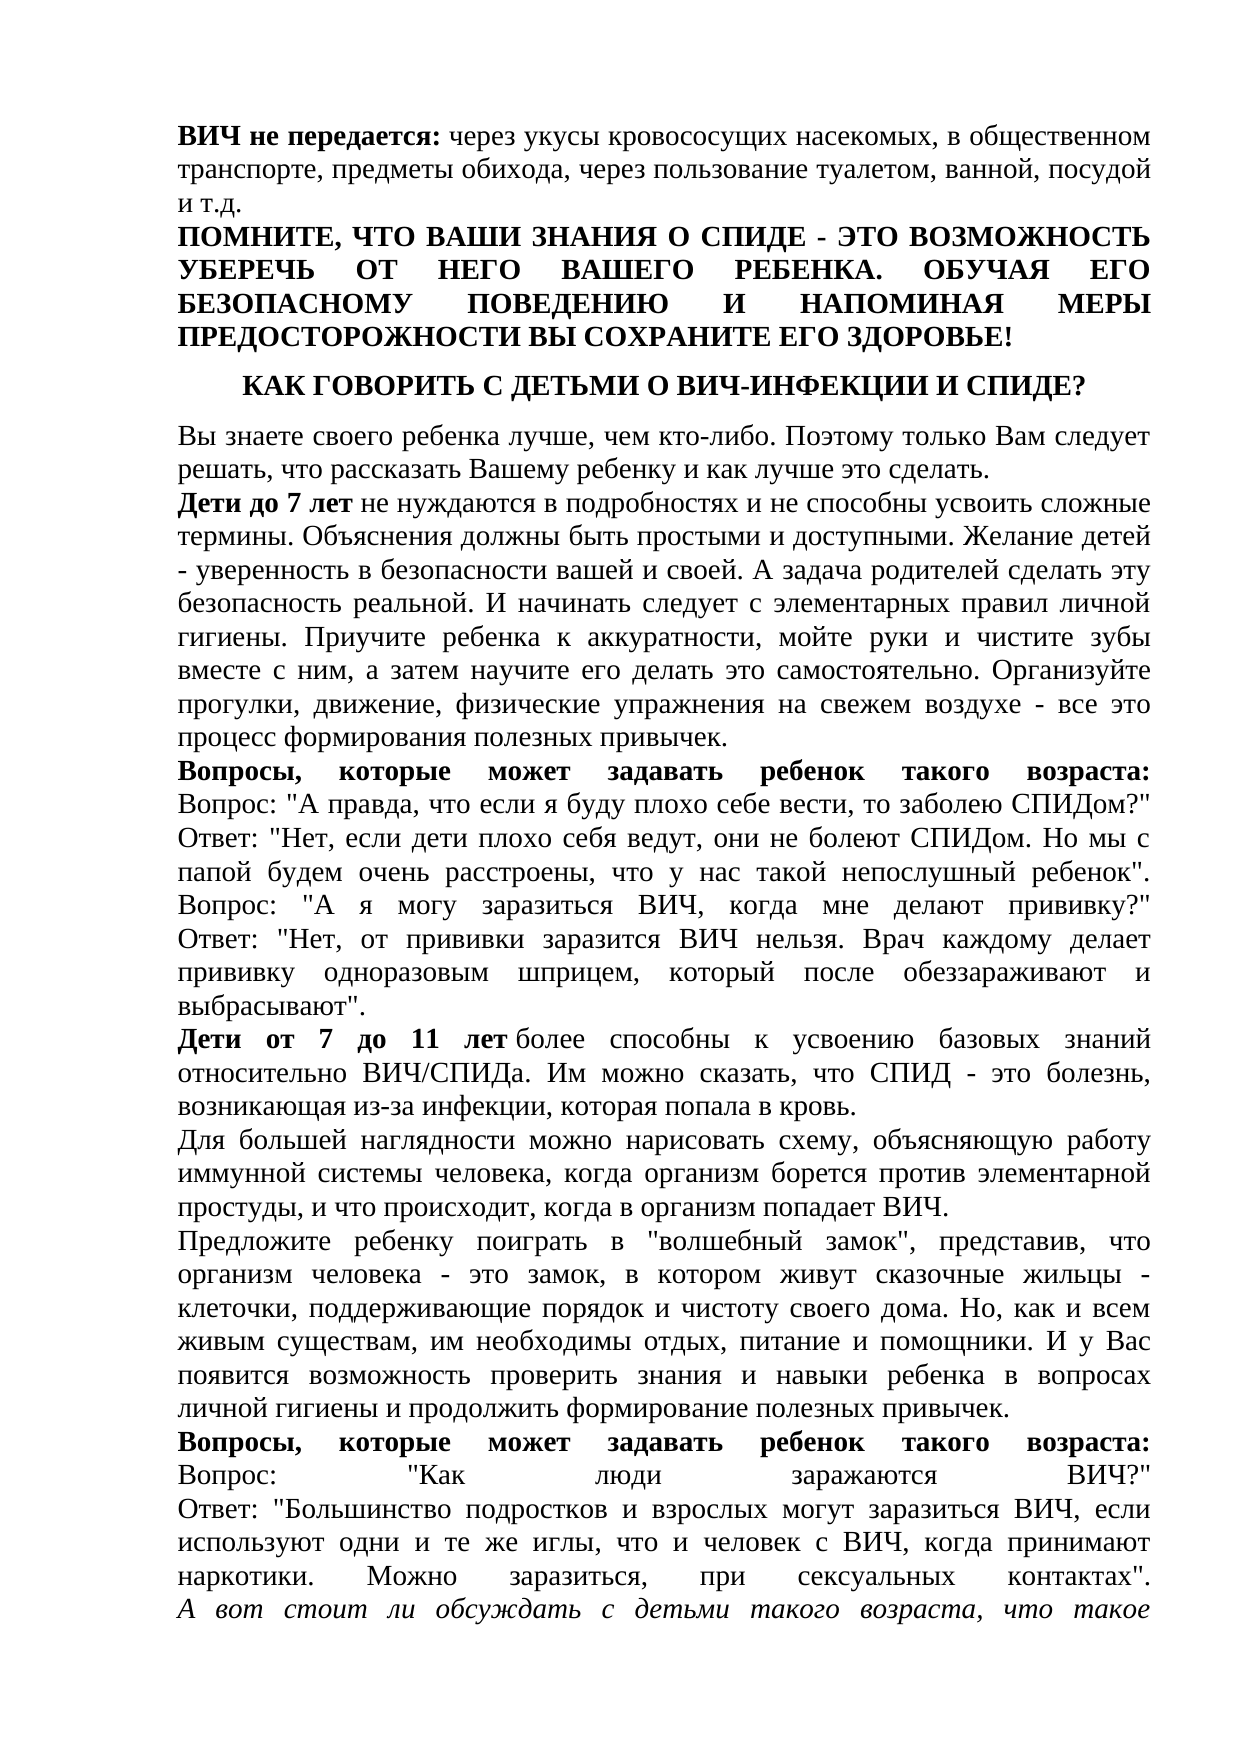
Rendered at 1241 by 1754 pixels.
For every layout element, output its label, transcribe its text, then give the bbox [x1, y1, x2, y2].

text ВИЧ не передается: через укусы кровососущих насекомых, в общественном транспорте, предметы обихода, через пользование туалетом, ванной, посудой и т.д. [177, 118, 1152, 219]
text Дети от 7 до 11 лет более способны к усвоению базовых знаний относительно ВИЧ/СПИДа. Им можно сказать, что СПИД - это болезнь, возникающая из-за инфекции, которая попала в кровь. [177, 1021, 1152, 1122]
text Для большей наглядности можно нарисовать схему, объясняющую работу иммунной системы человека, когда организм борется против элементарной простуды, и что происходит, когда в организм попадает ВИЧ. [177, 1122, 1152, 1223]
text ПОМНИТЕ, ЧТО ВАШИ ЗНАНИЯ О СПИДЕ - ЭТО ВОЗМОЖНОСТЬ УБЕРЕЧЬ ОТ НЕГО ВАШЕГО РЕБЕНКА. ОБУЧАЯ ЕГО БЕЗОПАСНОМУ ПОВЕДЕНИЮ И НАПОМИНАЯ МЕРЫ ПРЕДОСТОРОЖНОСТИ ВЫ СОХРАНИТЕ ЕГО ЗДОРОВЬЕ! [177, 219, 1152, 353]
text Дети до 7 лет не нуждаются в подробностях и не способны усвоить сложные термины. Объяснения должны быть простыми и доступными. Желание детей - уверенность в безопасности вашей и своей. А задача родителей сделать эту безопасность реальной. И начинать следует с элементарных правил личной гигиены. Приучите ребенка к аккуратности, мойте руки и чистите зубы вместе с ним, а затем научите его делать это самостоятельно. Организуйте прогулки, движение, физические упражнения на свежем воздухе - все это процесс формирования полезных привычек. [177, 485, 1152, 753]
text Вы знаете своего ребенка лучше, чем кто-либо. Поэтому только Вам следует решать, что рассказать Вашему ребенку и как лучше это сделать. [177, 418, 1152, 485]
subtitle КАК ГОВОРИТЬ С ДЕТЬМИ О ВИЧ-ИНФЕКЦИИ И СПИДЕ? [177, 368, 1152, 402]
text Предложите ребенку поиграть в "волшебный замок", представив, что организм человека - это замок, в котором живут сказочные жильцы - клеточки, поддерживающие порядок и чистоту своего дома. Но, как и всем живым существам, им необходимы отдых, питание и помощники. И у Вас появится возможность проверить знания и навыки ребенка в вопросах личной гигиены и продолжить формирование полезных привычек. [177, 1223, 1152, 1424]
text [177, 1424, 1152, 1625]
text Вопросы, которые может задавать ребенок такого возраста: Вопрос: "А правда, что если я буду плохо себе вести, то заболею СПИДом?" Ответ: "Нет, если дети плохо себя ведут, они не болеют СПИДом. Но мы с папой будем очень расстроены, что у нас такой непослушный ребенок". Вопрос: "А я могу заразиться ВИЧ, когда мне делают прививку?" Ответ: "Нет, от прививки заразится ВИЧ нельзя. Врач каждому делает прививку одноразовым шприцем, который после обеззараживают и выбрасывают". [177, 753, 1152, 1021]
